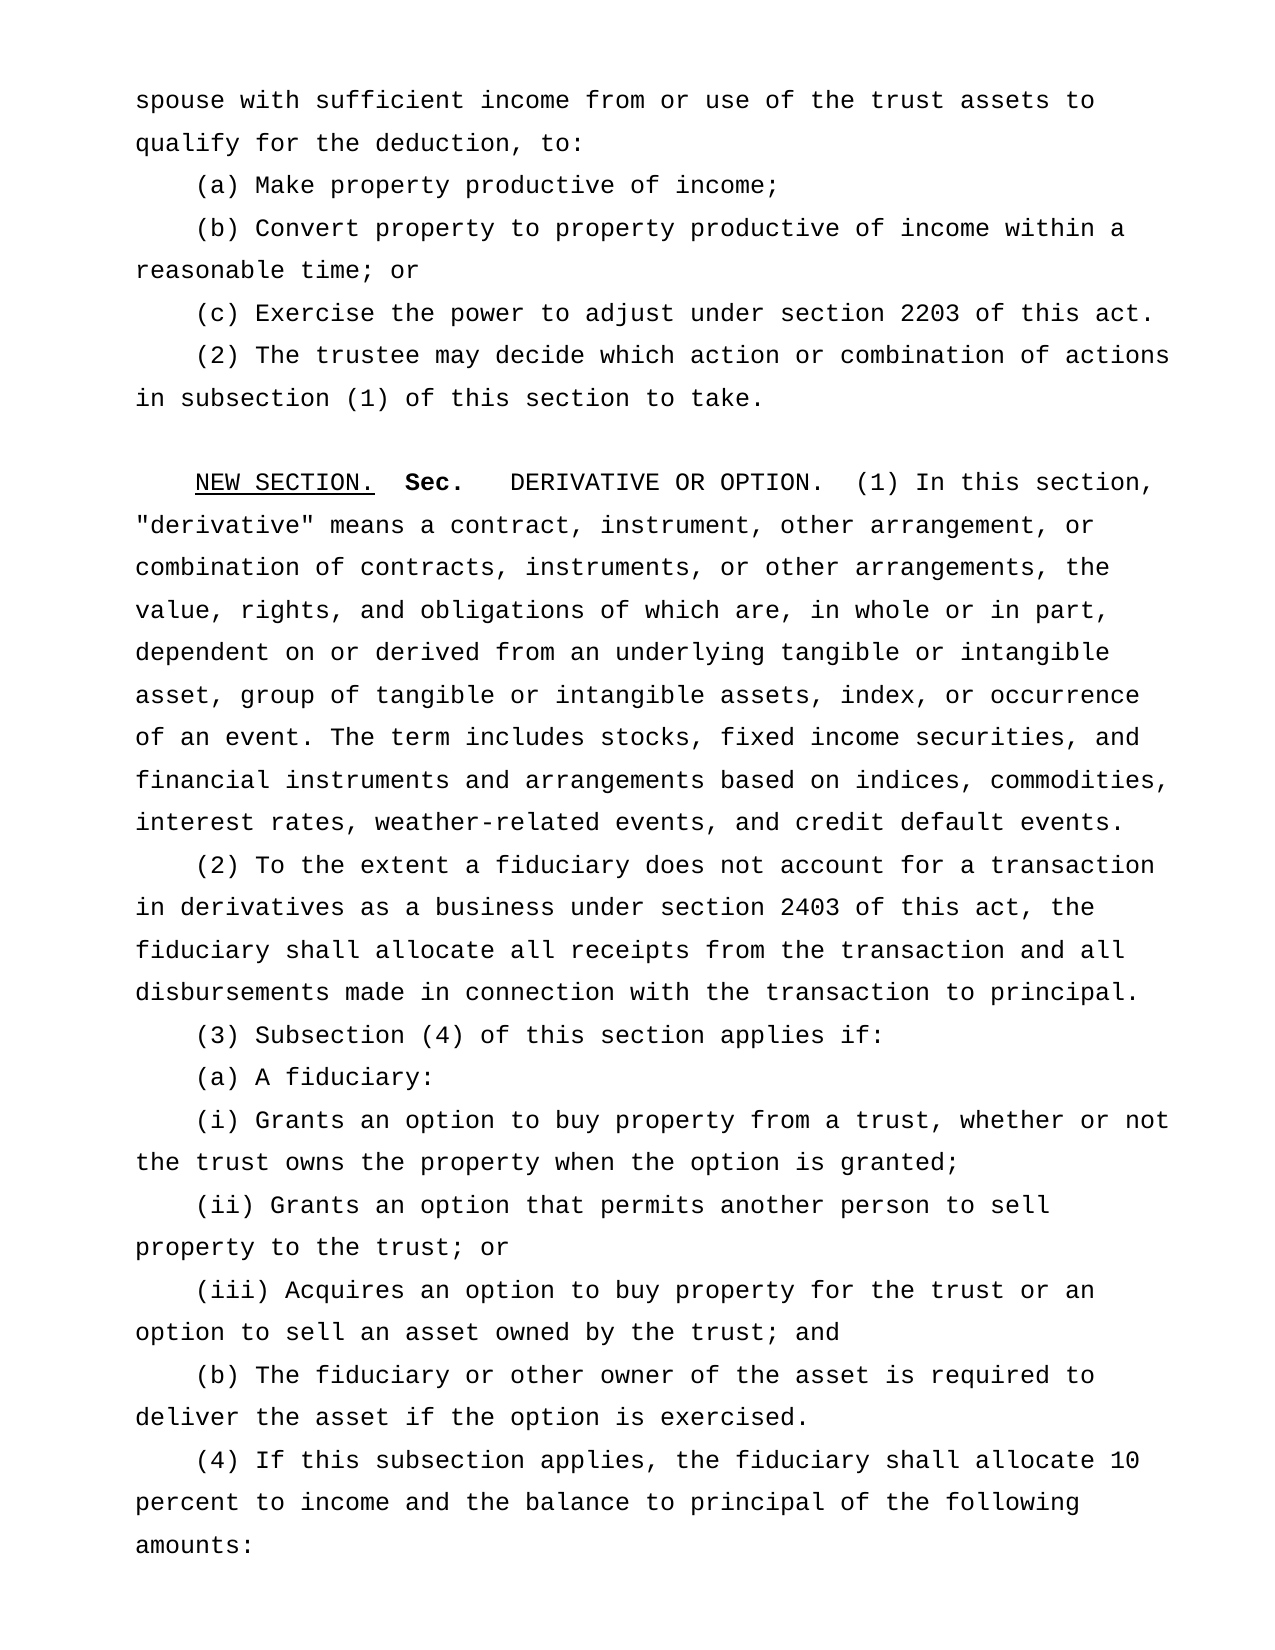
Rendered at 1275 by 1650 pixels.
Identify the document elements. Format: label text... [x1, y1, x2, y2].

text (2) To the extent a fiduciary does not account for a transaction in derivatives as a business under section 2403 of this act, the fiduciary shall allocate all receipts from the transaction and all disbursements made in connection with the transaction to principal. [135, 839, 1170, 1009]
text (3) Subsection (4) of this section applies if: [135, 1009, 1170, 1052]
text (ii) Grants an option that permits another person to sell property to the trust; or [135, 1179, 1170, 1264]
text (c) Exercise the power to adjust under section 2203 of this act. [135, 287, 1170, 330]
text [135, 75, 1170, 160]
text (iii) Acquires an option to buy property for the trust or an option to sell an asset owned by the trust; and [135, 1264, 1170, 1349]
text (b) The fiduciary or other owner of the asset is required to deliver the asset if the option is exercised. [135, 1349, 1170, 1434]
text NEW SECTION. Sec. DERIVATIVE OR OPTION. (1) In this section, "derivative" means a contract, instrument, other arrangement, or combination of contracts, instruments, or other arrangements, the value, rights, and obligations of which are, in whole or in part, dependent on or derived from an underlying tangible or intangible asset, group of tangible or intangible assets, index, or occurrence of an event. The term includes stocks, fixed income securities, and financial instruments and arrangements based on indices, commodities, interest rates, weather-related events, and credit default events. [135, 457, 1170, 839]
text (b) Convert property to property productive of income within a reasonable time; or [135, 202, 1170, 287]
text (a) A fiduciary: [135, 1052, 1170, 1094]
text (i) Grants an option to buy property from a trust, whether or not the trust owns the property when the option is granted; [135, 1094, 1170, 1179]
text (2) The trustee may decide which action or combination of actions in subsection (1) of this section to take. [135, 330, 1170, 415]
text (a) Make property productive of income; [135, 160, 1170, 202]
text (4) If this subsection applies, the fiduciary shall allocate 10 percent to income and the balance to principal of the following amounts: [135, 1434, 1170, 1562]
